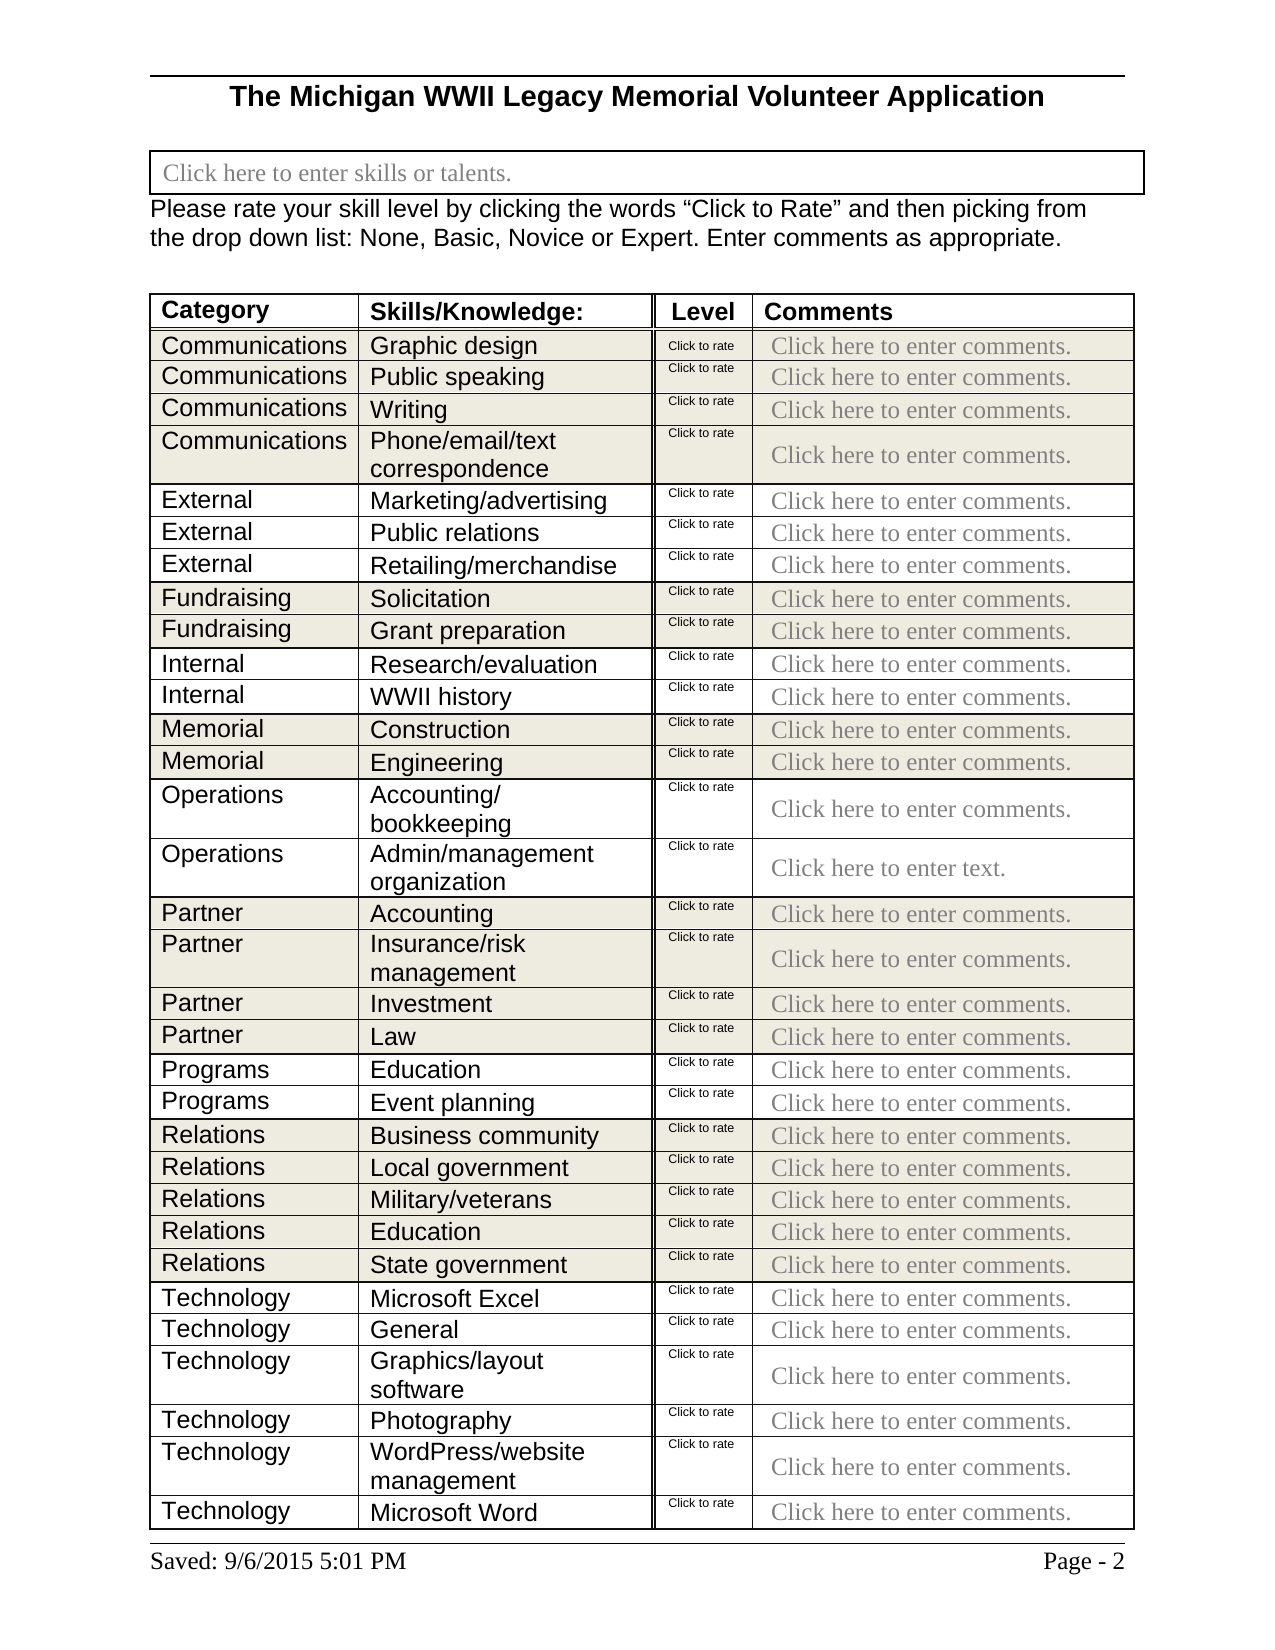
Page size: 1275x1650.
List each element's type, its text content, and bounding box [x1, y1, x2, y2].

table_cell [753, 1405, 1133, 1436]
table_cell Research/evaluation [359, 649, 651, 679]
table_cell [753, 988, 1133, 1019]
table_cell Relations [151, 1216, 358, 1247]
table_cell [753, 839, 1133, 896]
table_cell Technology [151, 1437, 358, 1495]
table_cell [753, 517, 1133, 548]
table_cell Memorial [151, 715, 358, 745]
table_cell Internal [151, 680, 358, 712]
table_cell Relations [151, 1184, 358, 1215]
table_cell Technology [151, 1405, 358, 1436]
table_cell [656, 331, 752, 360]
table_cell Microsoft Word [359, 1496, 651, 1528]
table_cell Communications [151, 331, 358, 360]
table_cell [753, 1184, 1133, 1215]
table_cell Public speaking [359, 361, 651, 392]
table_cell [753, 1055, 1133, 1085]
table_cell [656, 1216, 752, 1247]
table_cell Admin/management organization [359, 839, 651, 896]
table_cell [753, 1314, 1133, 1345]
table_cell Writing [359, 394, 651, 425]
table_cell [656, 746, 752, 778]
table_cell Operations [151, 780, 358, 838]
table_cell [656, 1346, 752, 1404]
table_cell [753, 583, 1133, 613]
table_cell [753, 331, 1133, 360]
table_cell [753, 715, 1133, 745]
table_cell External [151, 549, 358, 581]
table_cell General [359, 1314, 651, 1345]
table_header Comments [753, 295, 1133, 327]
table_cell [656, 583, 752, 613]
table_cell Insurance/risk management [359, 930, 651, 987]
table_cell Military/veterans [359, 1184, 651, 1215]
table_cell [656, 649, 752, 679]
table_cell [656, 1496, 752, 1528]
table_cell Marketing/advertising [359, 485, 651, 516]
table_cell Relations [151, 1249, 358, 1281]
table_cell [753, 1283, 1133, 1313]
table_cell [656, 1120, 752, 1151]
table_cell Accounting/bookkeeping [359, 780, 651, 838]
table_cell [753, 930, 1133, 987]
table_cell Technology [151, 1314, 358, 1345]
table_cell Photography [359, 1405, 651, 1436]
table_cell Fundraising [151, 615, 358, 647]
table_cell Investment [359, 988, 651, 1019]
table_cell Technology [151, 1283, 358, 1313]
table_cell [656, 1405, 752, 1436]
table_cell Programs [151, 1055, 358, 1085]
table_cell Public relations [359, 517, 651, 548]
table_cell [753, 1152, 1133, 1183]
table_cell Phone/email/text correspondence [359, 426, 651, 483]
table_cell WWII history [359, 680, 651, 712]
table_cell External [151, 485, 358, 516]
table_cell External [151, 517, 358, 548]
table_cell [753, 780, 1133, 838]
table_cell [753, 615, 1133, 647]
table_cell State government [359, 1249, 651, 1281]
table_cell [753, 1346, 1133, 1404]
table_cell [753, 746, 1133, 778]
table_cell [656, 549, 752, 581]
table_cell Technology [151, 1496, 358, 1528]
table_cell Construction [359, 715, 651, 745]
table_cell Partner [151, 898, 358, 928]
table_cell [656, 898, 752, 928]
table_cell Communications [151, 394, 358, 425]
table_cell [656, 517, 752, 548]
table_cell Accounting [359, 898, 651, 928]
table_header Level [656, 295, 752, 327]
table_header Skills/Knowledge: [359, 295, 651, 327]
table_cell [656, 1020, 752, 1053]
table_cell [656, 1314, 752, 1345]
table_cell [656, 1249, 752, 1281]
table_cell Fundraising [151, 583, 358, 613]
table_cell [753, 649, 1133, 679]
table_cell [753, 1020, 1133, 1053]
table_cell WordPress/website management [359, 1437, 651, 1495]
table_cell [151, 152, 1143, 192]
table_cell Relations [151, 1120, 358, 1151]
table_cell [753, 1120, 1133, 1151]
table_cell [753, 1496, 1133, 1528]
table_cell [753, 1437, 1133, 1495]
table_cell [656, 615, 752, 647]
table_cell [753, 394, 1133, 425]
text Please rate your skill level by clicking the words “Click to Rate” and then picking from the drop down list: None, Basic, Novice or Expert. Enter comments as appropriate. [150, 195, 1125, 252]
table_cell [656, 485, 752, 516]
table_cell Programs [151, 1086, 358, 1118]
table_cell [656, 988, 752, 1019]
table_cell Business community [359, 1120, 651, 1151]
table_cell Memorial [151, 746, 358, 778]
table_cell [656, 680, 752, 712]
table_cell Local government [359, 1152, 651, 1183]
table_cell Partner [151, 988, 358, 1019]
table_cell Internal [151, 649, 358, 679]
table_cell Retailing/merchandise [359, 549, 651, 581]
table_cell Law [359, 1020, 651, 1053]
table_cell [656, 715, 752, 745]
table_cell [656, 361, 752, 392]
table_cell [753, 361, 1133, 392]
table_cell [656, 394, 752, 425]
table_cell [656, 1184, 752, 1215]
table_cell [656, 1152, 752, 1183]
table_cell [753, 1086, 1133, 1118]
table_cell Solicitation [359, 583, 651, 613]
table_cell Grant preparation [359, 615, 651, 647]
table_cell [753, 426, 1133, 483]
table_cell Graphic design [359, 331, 651, 360]
table_cell [656, 839, 752, 896]
table_cell [753, 1216, 1133, 1247]
table_cell [753, 549, 1133, 581]
table_cell [753, 898, 1133, 928]
table_header Category [151, 295, 358, 327]
table_cell Event planning [359, 1086, 651, 1118]
table_cell [656, 930, 752, 987]
table_cell [753, 680, 1133, 712]
table_cell [753, 485, 1133, 516]
table_cell Engineering [359, 746, 651, 778]
table_cell [753, 1249, 1133, 1281]
table_cell Communications [151, 361, 358, 392]
table_cell [656, 1086, 752, 1118]
table_cell [656, 780, 752, 838]
table_cell [656, 1283, 752, 1313]
table_cell Operations [151, 839, 358, 896]
table_cell Partner [151, 930, 358, 987]
table_cell Education [359, 1216, 651, 1247]
table_cell Education [359, 1055, 651, 1085]
table_cell Partner [151, 1020, 358, 1053]
table_cell [656, 1055, 752, 1085]
table_cell [656, 426, 752, 483]
table_cell Communications [151, 426, 358, 483]
table_cell [656, 1437, 752, 1495]
table_cell Relations [151, 1152, 358, 1183]
table_cell Graphics/layout software [359, 1346, 651, 1404]
table_cell Microsoft Excel [359, 1283, 651, 1313]
table_cell Technology [151, 1346, 358, 1404]
